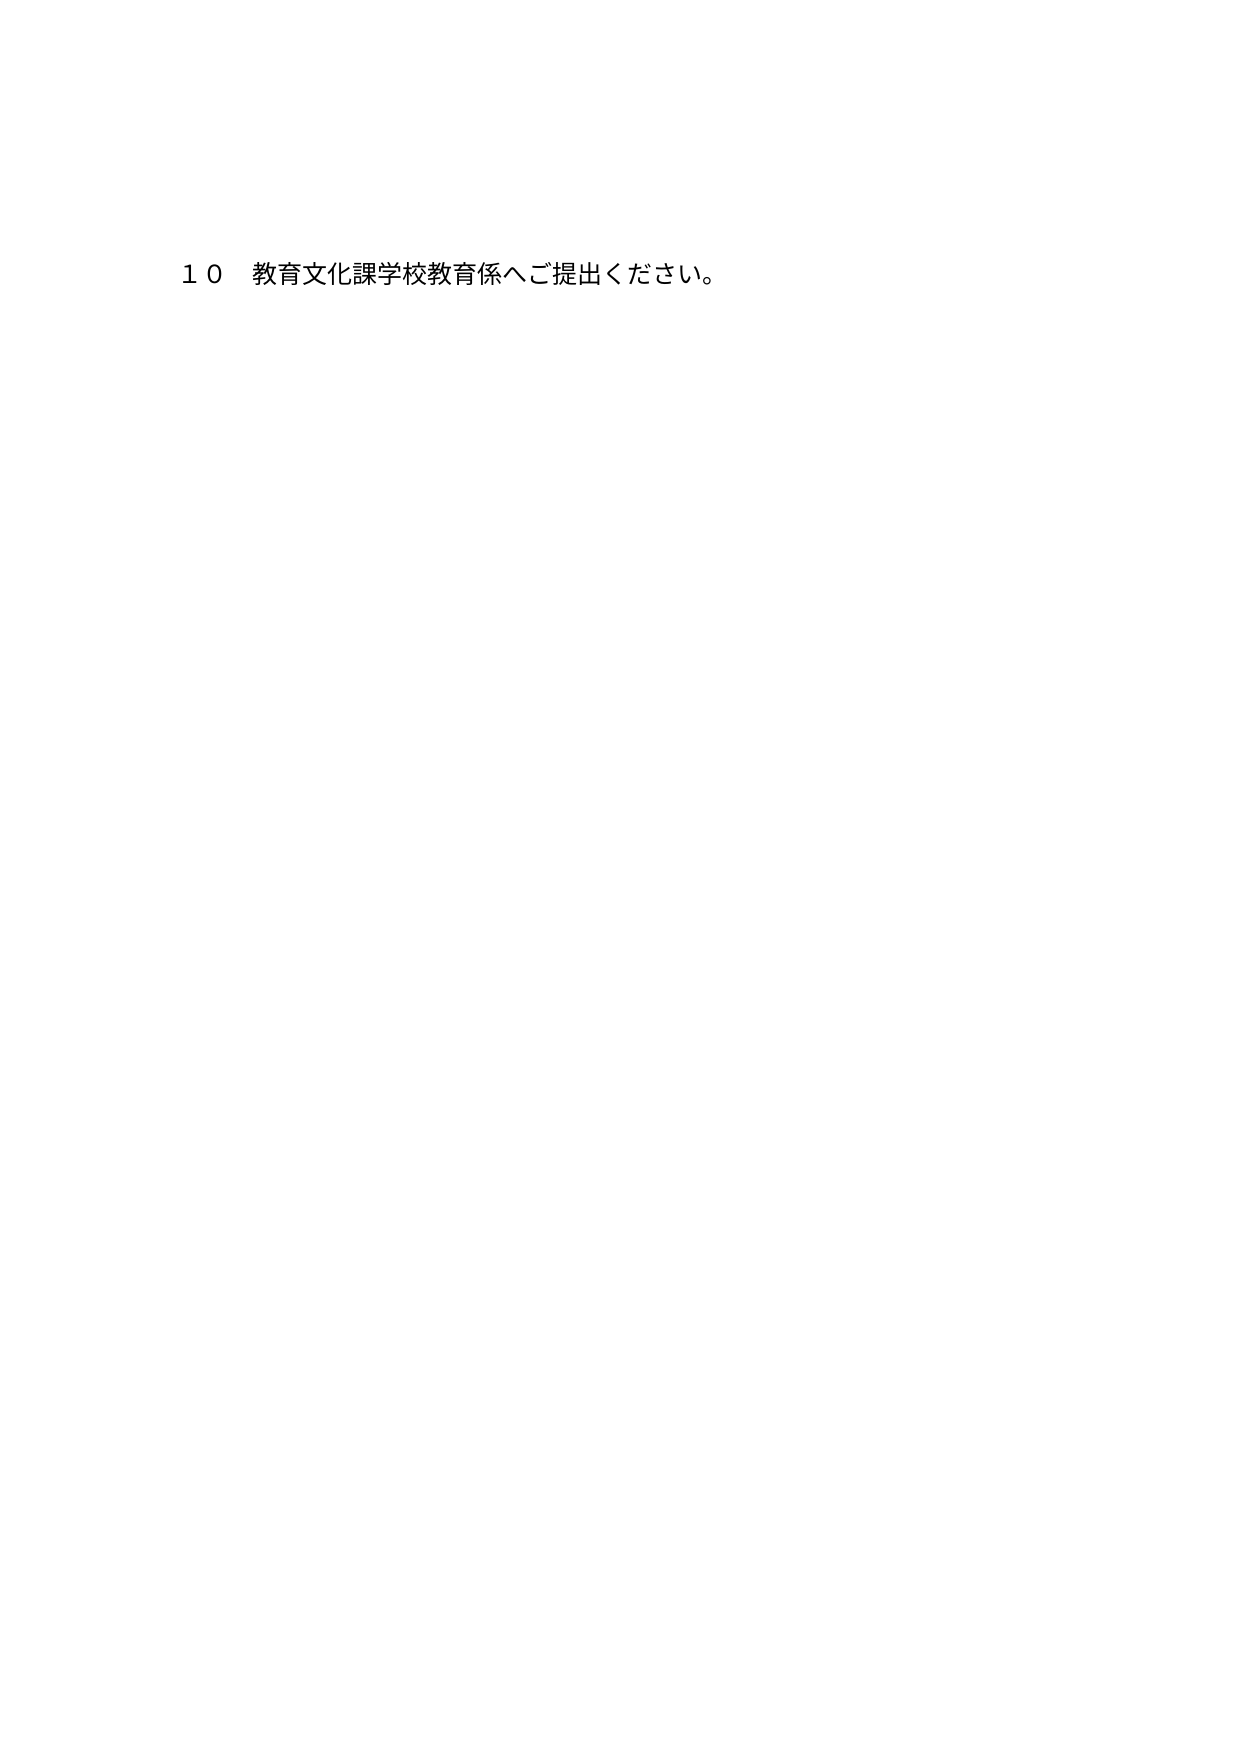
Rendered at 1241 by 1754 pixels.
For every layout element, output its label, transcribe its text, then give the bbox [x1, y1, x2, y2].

text １０ 教育文化課学校教育係へご提出ください。 [177, 254, 1063, 292]
